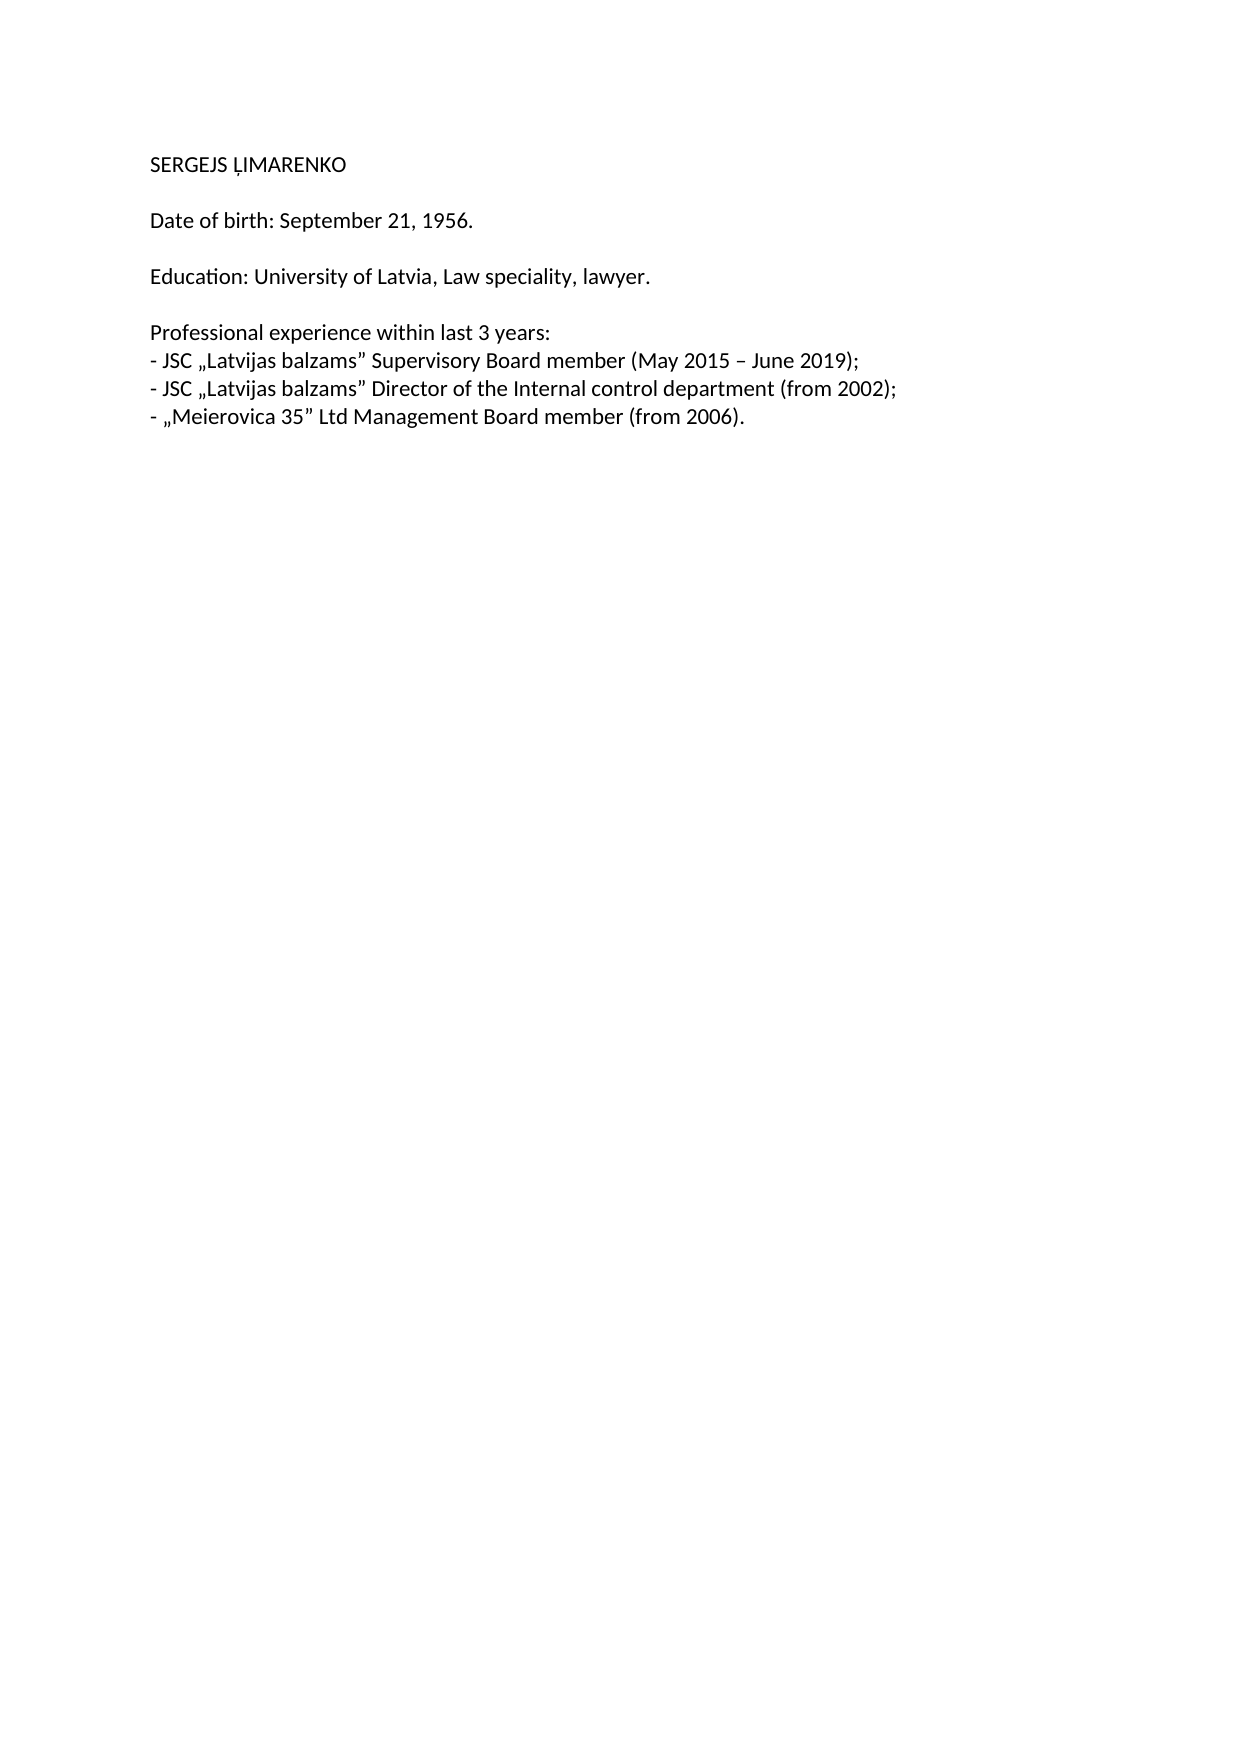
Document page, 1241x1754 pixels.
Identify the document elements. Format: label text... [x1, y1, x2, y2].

text - „Meierovica 35” Ltd Management Board member (from 2006). [150, 402, 1090, 430]
text Professional experience within last 3 years: [150, 318, 1090, 346]
text - JSC „Latvijas balzams” Supervisory Board member (May 2015 – June 2019); [150, 346, 1090, 374]
text SERGEJS ĻIMARENKO [150, 150, 1090, 178]
text Date of birth: September 21, 1956. [150, 206, 1090, 234]
text Education: University of Latvia, Law speciality, lawyer. [150, 262, 1090, 290]
text - JSC „Latvijas balzams” Director of the Internal control department (from 2002); [150, 374, 1090, 402]
